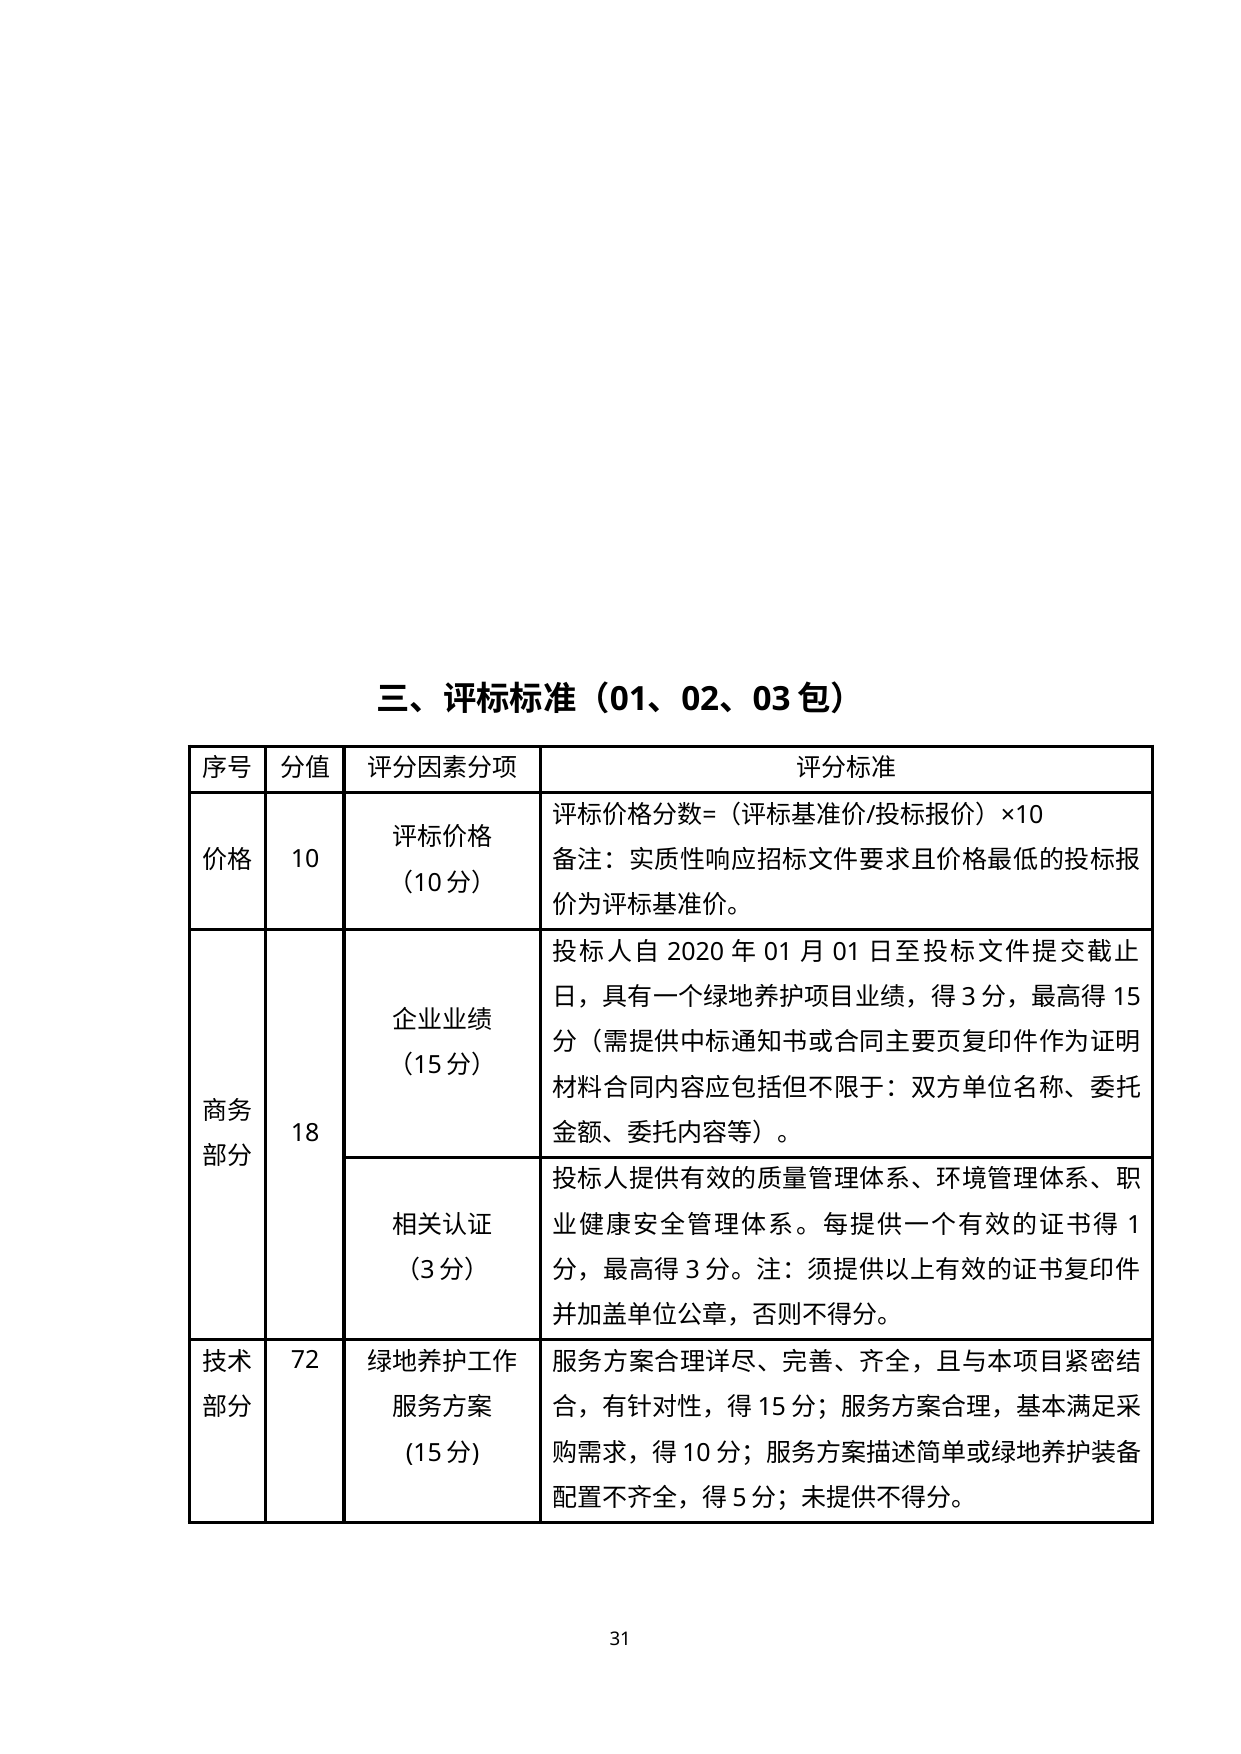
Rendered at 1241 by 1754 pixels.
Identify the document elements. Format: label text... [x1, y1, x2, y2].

table_header 分值 [267, 748, 342, 791]
table_cell 72 [267, 1341, 342, 1521]
table_cell 商务部分 [191, 931, 264, 1338]
table_cell 价格 [191, 794, 264, 928]
table_cell 绿地养护工作服务方案 (15分) [346, 1341, 539, 1521]
table_cell 10 [267, 794, 342, 928]
table_cell 企业业绩 （15分） [346, 931, 539, 1156]
table_cell 投标人自2020年01月01日至投标文件提交截止日，具有一个绿地养护项目业绩，得3分，最高得15分（需提供中标通知书或合同主要页复印件作为证明材料合同内容应包括但不限于：双方单位名称、委托金额、委托内容等）。 [542, 931, 1151, 1156]
table_header 评分因素分项 [346, 748, 539, 791]
subtitle 三、评标标准（01、02、03包） [187, 672, 1053, 720]
table_cell 18 [267, 931, 342, 1338]
table_cell 评标价格分数=（评标基准价/投标报价）×10 备注：实质性响应招标文件要求且价格最低的投标报价为评标基准价。 [542, 794, 1151, 928]
table_cell 技术部分 [191, 1341, 264, 1521]
table_header 序号 [191, 748, 264, 791]
table_cell 投标人提供有效的质量管理体系、环境管理体系、职业健康安全管理体系。每提供一个有效的证书得1 分，最高得3分。注：须提供以上有效的证书复印件并加盖单位公章，否则不得分。 [542, 1159, 1151, 1338]
table_cell 评标价格 （10分） [346, 794, 539, 928]
table_cell 服务方案合理详尽、完善、齐全，且与本项目紧密结合，有针对性，得15分；服务方案合理，基本满足采购需求，得10分；服务方案描述简单或绿地养护装备配置不齐全，得5分；未提供不得分。 [542, 1341, 1151, 1521]
table_header 评分标准 [542, 748, 1151, 791]
table_cell 相关认证 （3分） [346, 1159, 539, 1338]
